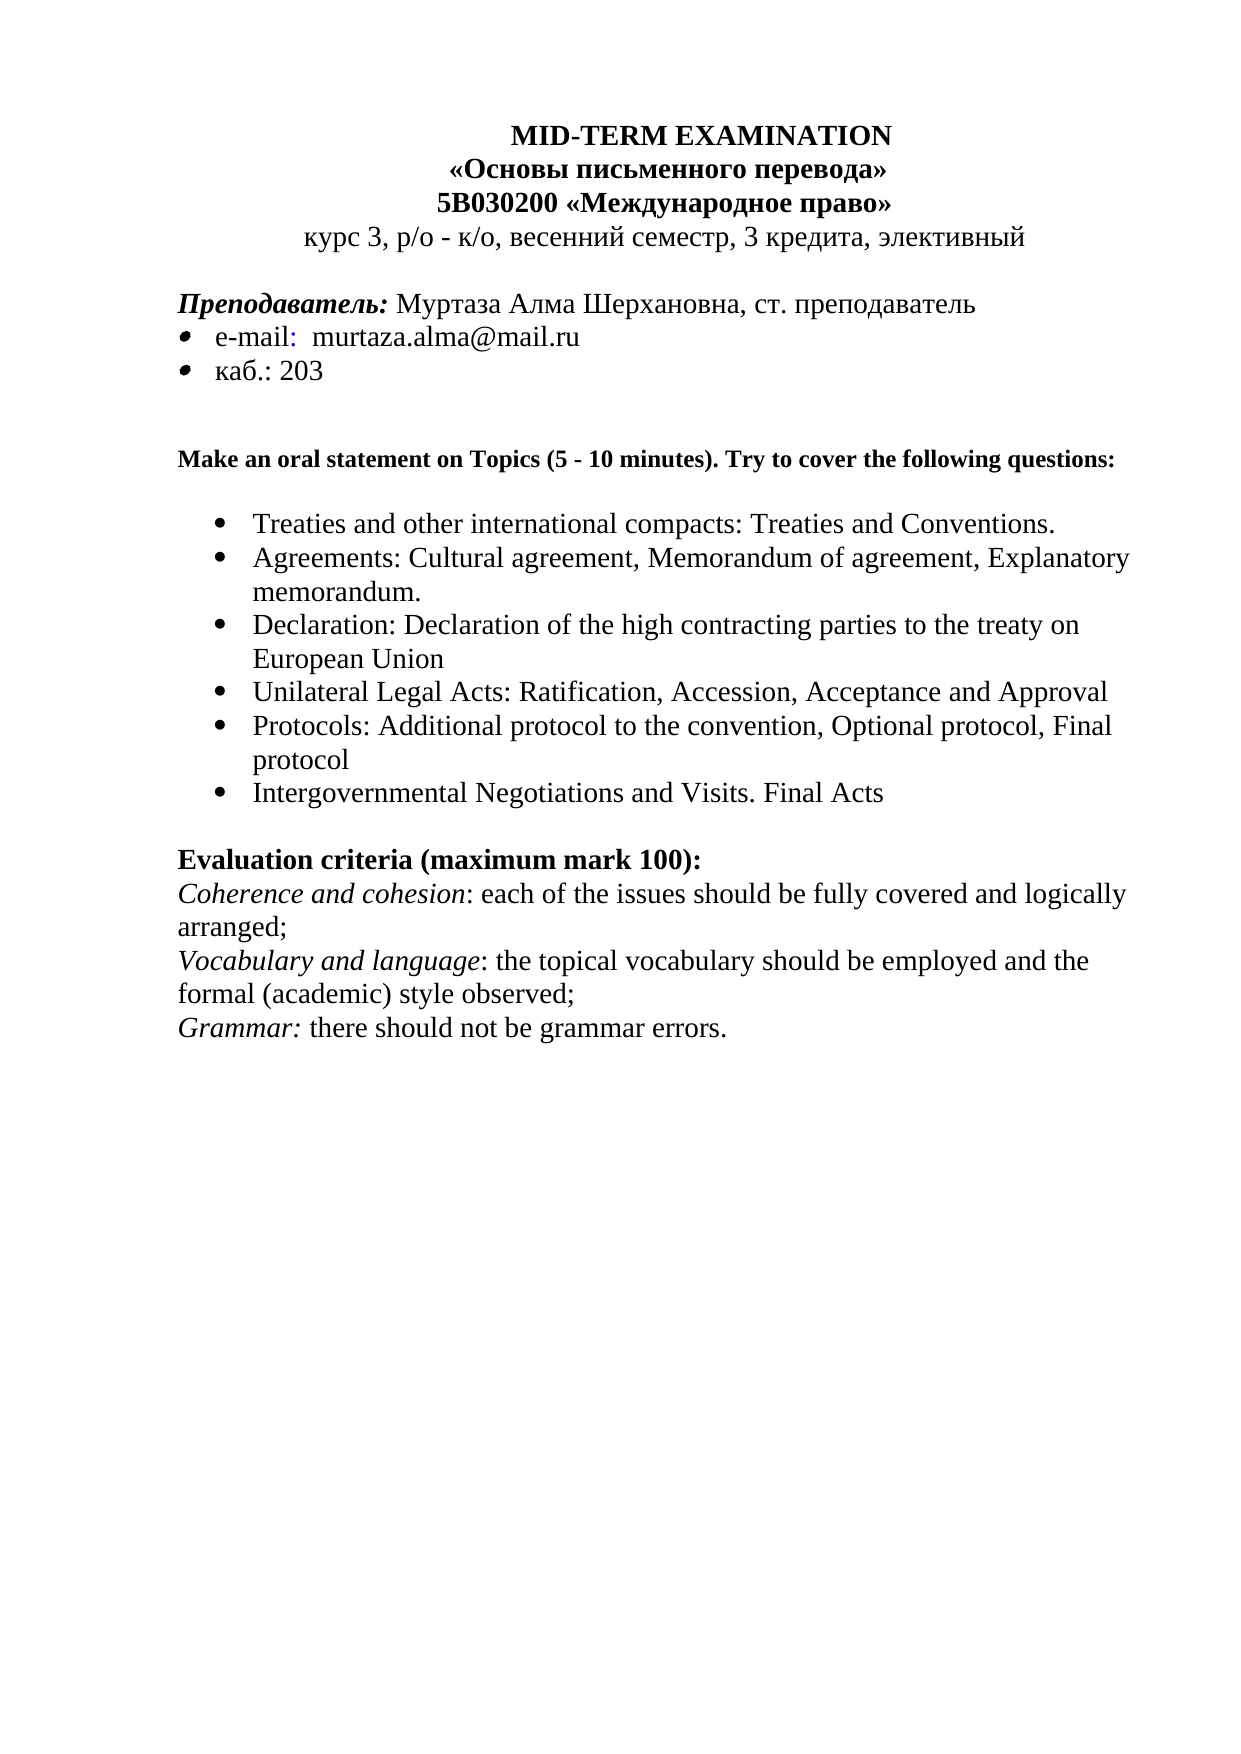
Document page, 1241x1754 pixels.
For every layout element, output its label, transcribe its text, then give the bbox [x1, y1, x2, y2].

text Make an oral statement on Topics (5 - 10 minutes). Try to cover the following questions: [177, 444, 1152, 473]
list каб.: 203 [177, 353, 1152, 387]
text Coherence and cohesion: each of the issues should be fully covered and logically arranged; [177, 876, 1152, 943]
text mid-term examination [177, 118, 1152, 152]
list Treaties and other international compacts: Treaties and Conventions. [215, 506, 1152, 540]
list e-mail: [177, 319, 1152, 353]
text «Основы письменного перевода» [177, 152, 1152, 185]
text курс 3, р/о - к/о, весенний семестр, 3 кредита, элективный [177, 219, 1152, 252]
list Protocols: Additional protocol to the convention, Optional protocol, Final protocol [215, 708, 1152, 775]
list Declaration: Declaration of the high contracting parties to the treaty on European Union [215, 607, 1152, 674]
list Unilateral Legal Acts: Ratification, Accession, Acceptance and Approval [215, 674, 1152, 708]
list Intergovernmental Negotiations and Visits. Final Acts [215, 775, 1152, 809]
text 5B030200 «Международное право» [177, 185, 1152, 219]
text Grammar: there should not be grammar errors. [177, 1010, 1152, 1044]
text Vocabulary and language: the topical vocabulary should be employed and the formal (academic) style observed; [177, 943, 1152, 1010]
text Преподаватель: Муртаза Алма Шерхановна, ст. преподаватель [177, 286, 1152, 319]
text Evaluation criteria (maximum mark 100): [177, 842, 1152, 876]
list Agreements: Cultural agreement, Memorandum of agreement, Explanatory memorandum. [215, 540, 1152, 607]
